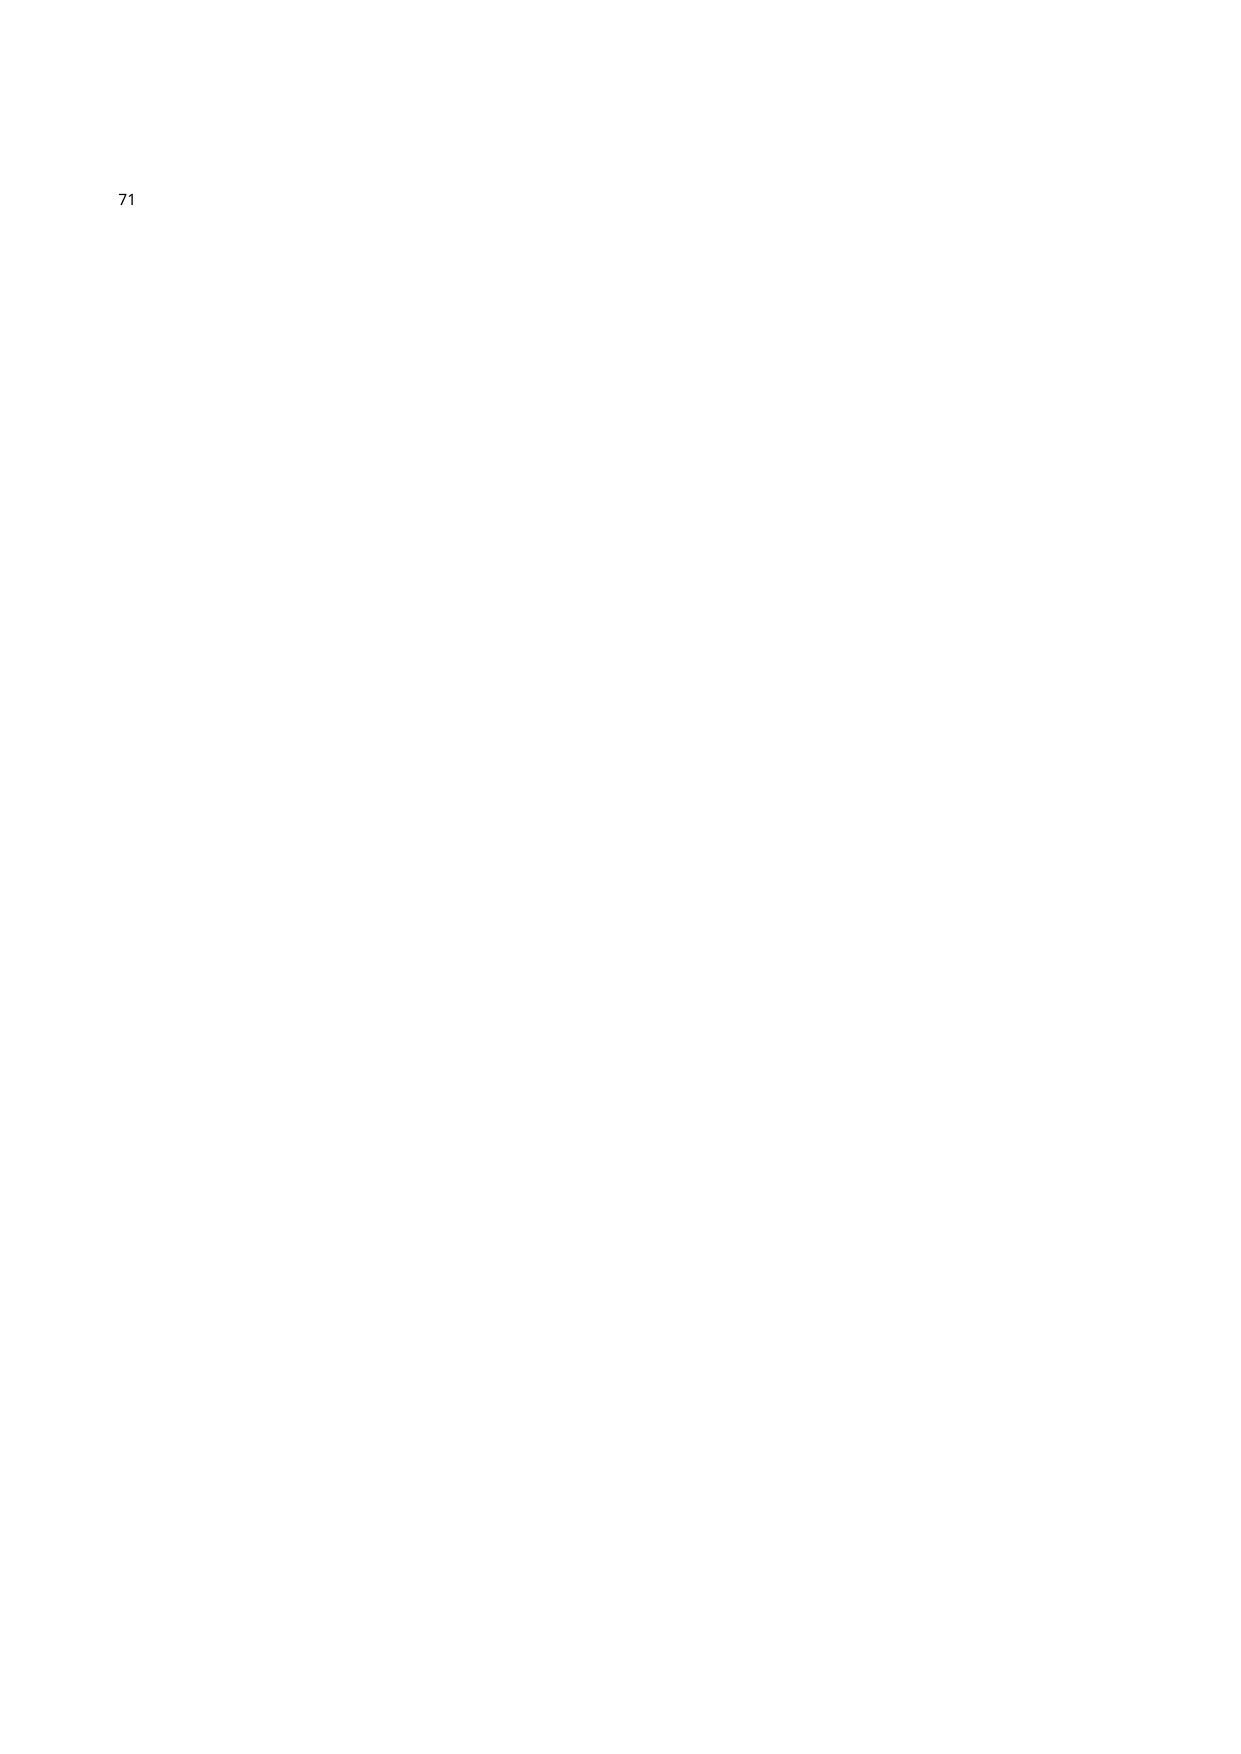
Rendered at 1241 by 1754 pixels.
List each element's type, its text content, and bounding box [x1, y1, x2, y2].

text 71 [118, 189, 1153, 210]
